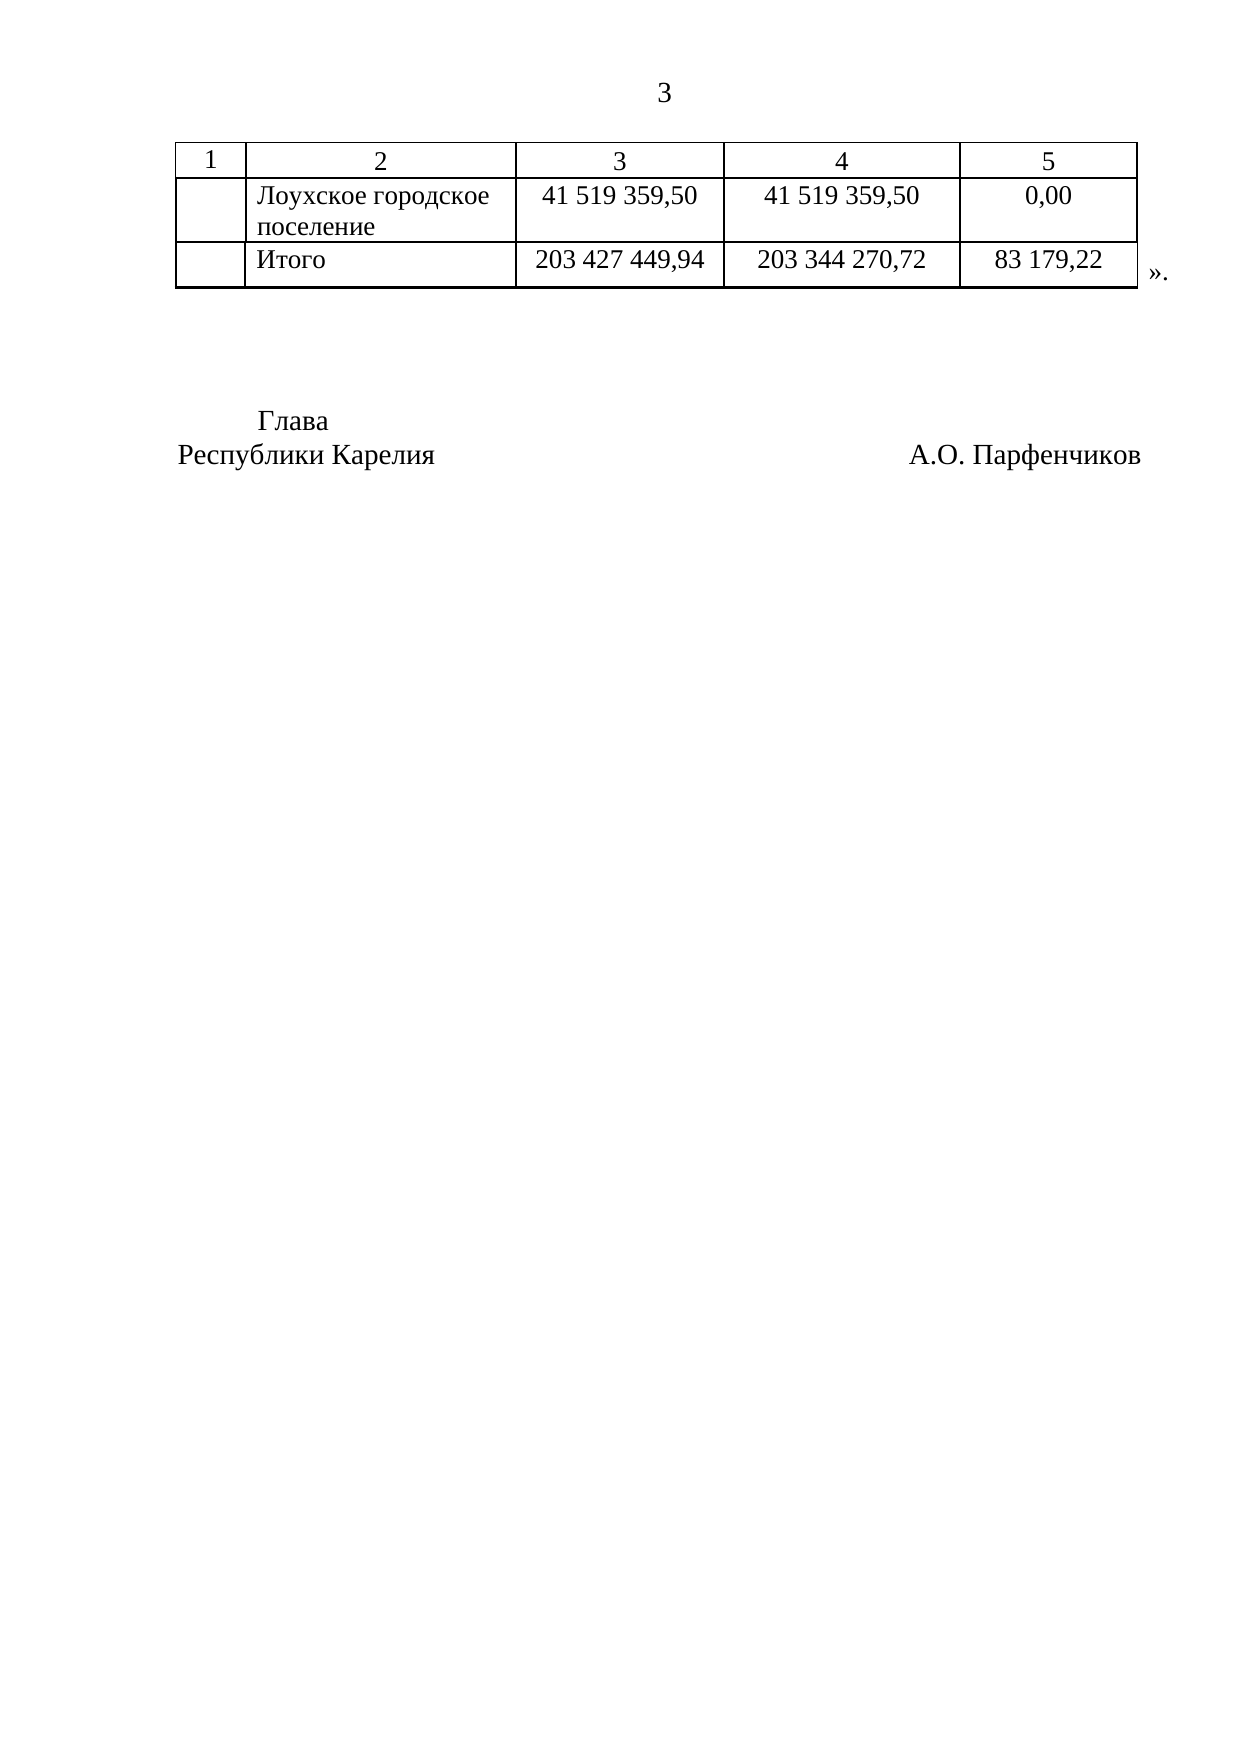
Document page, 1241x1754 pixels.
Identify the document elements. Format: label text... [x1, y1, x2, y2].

table_cell 83 179,22 [961, 243, 1137, 286]
table_cell [177, 243, 244, 286]
table_cell 0,00 [961, 179, 1136, 241]
table_cell Итого [246, 243, 515, 286]
table_cell 2 [247, 143, 515, 177]
table_cell 41 519 359,50 [725, 179, 959, 241]
table_cell ». [1138, 241, 1181, 286]
table_cell 1 [176, 143, 245, 177]
table_cell Лоухское городское поселение [247, 179, 515, 241]
table_cell 4 [725, 143, 959, 177]
table_cell 203 344 270,72 [725, 243, 959, 286]
table_cell 203 427 449,94 [517, 243, 723, 286]
table_cell [177, 179, 245, 241]
text Республики Карелия А.О. Парфенчиков [177, 437, 1152, 471]
table_cell 3 [517, 143, 723, 177]
table_cell 41 519 359,50 [517, 179, 723, 241]
text Глава [177, 403, 1152, 437]
table_cell 5 [961, 143, 1136, 177]
